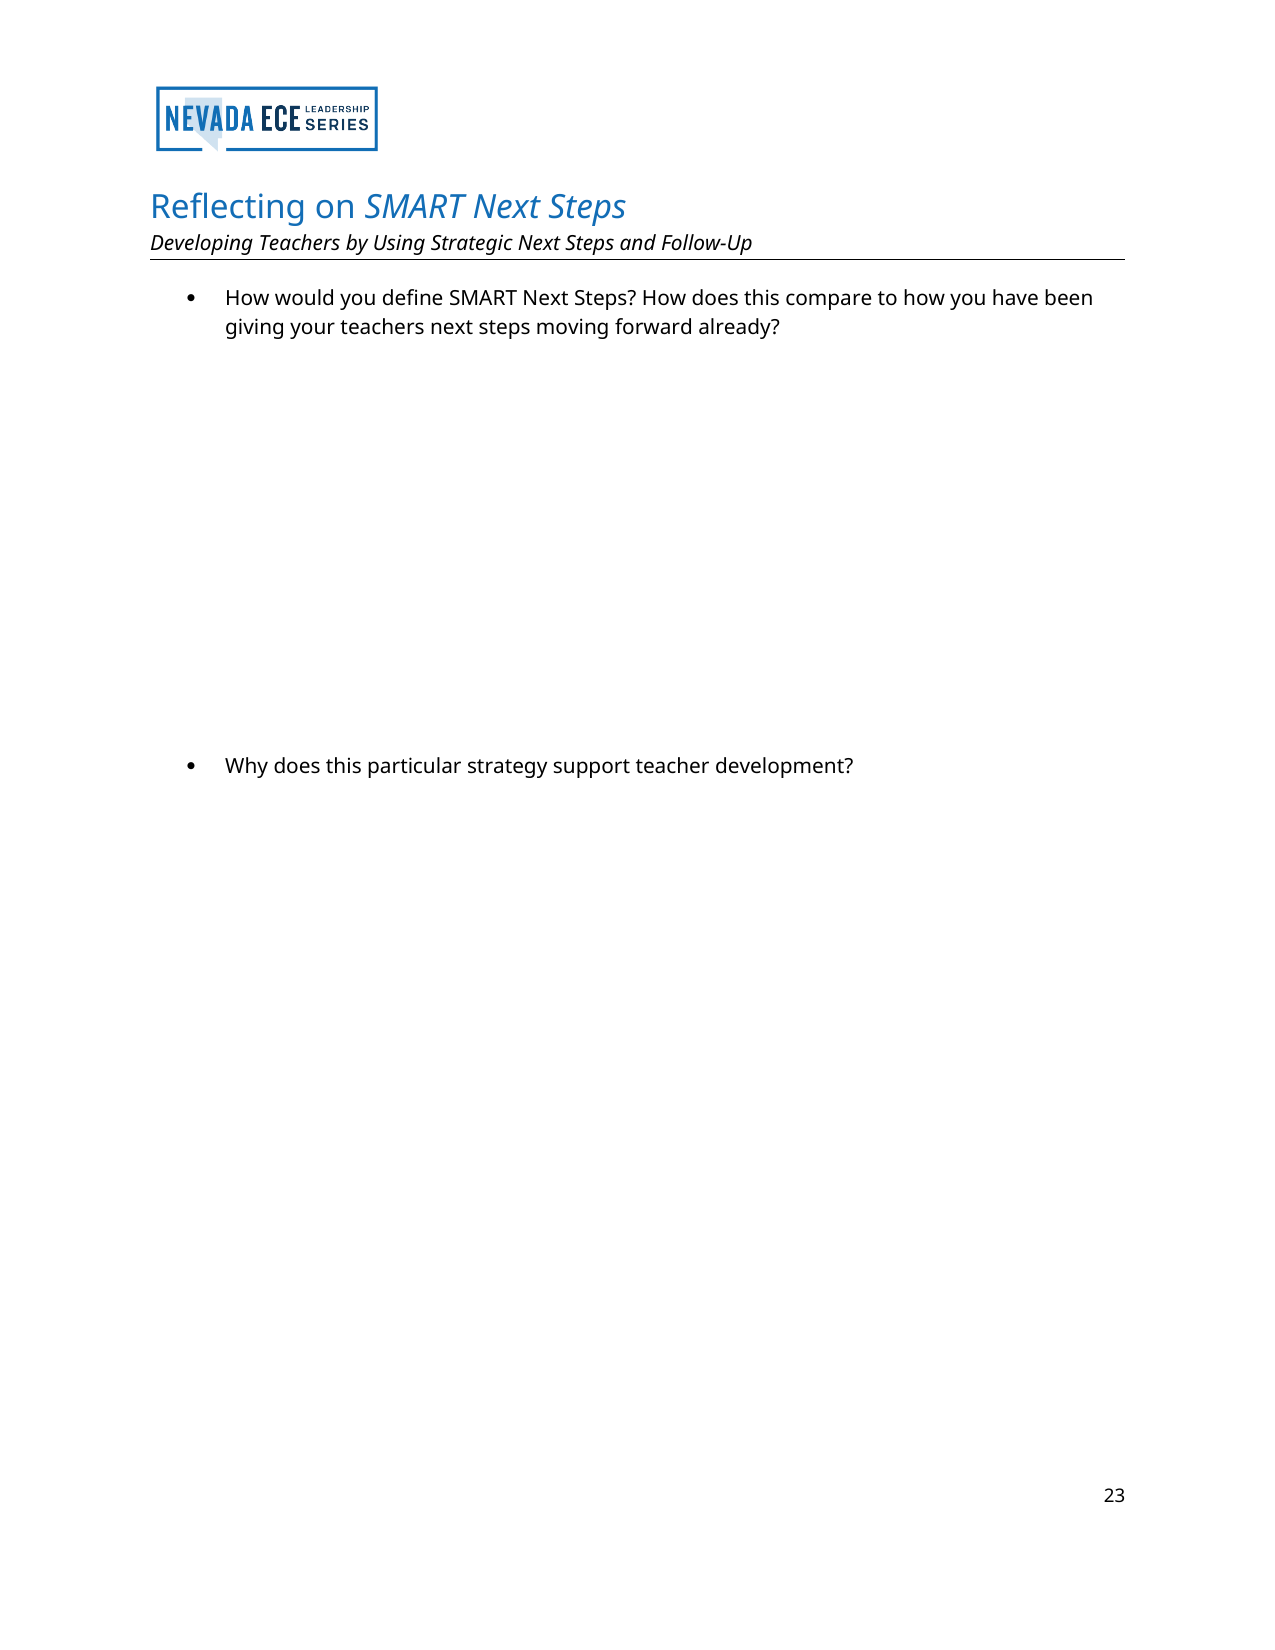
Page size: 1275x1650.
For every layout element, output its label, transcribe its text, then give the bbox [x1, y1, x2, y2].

list How would you define SMART Next Steps? How does this compare to how you have been giving your teachers next steps moving forward already? [187, 283, 1125, 340]
list Why does this particular strategy support teacher development? [187, 752, 1125, 780]
text Reflecting on SMART Next Steps [150, 183, 1125, 228]
picture [150, 75, 383, 162]
text Developing Teachers by Using Strategic Next Steps and Follow-Up [150, 228, 1125, 259]
